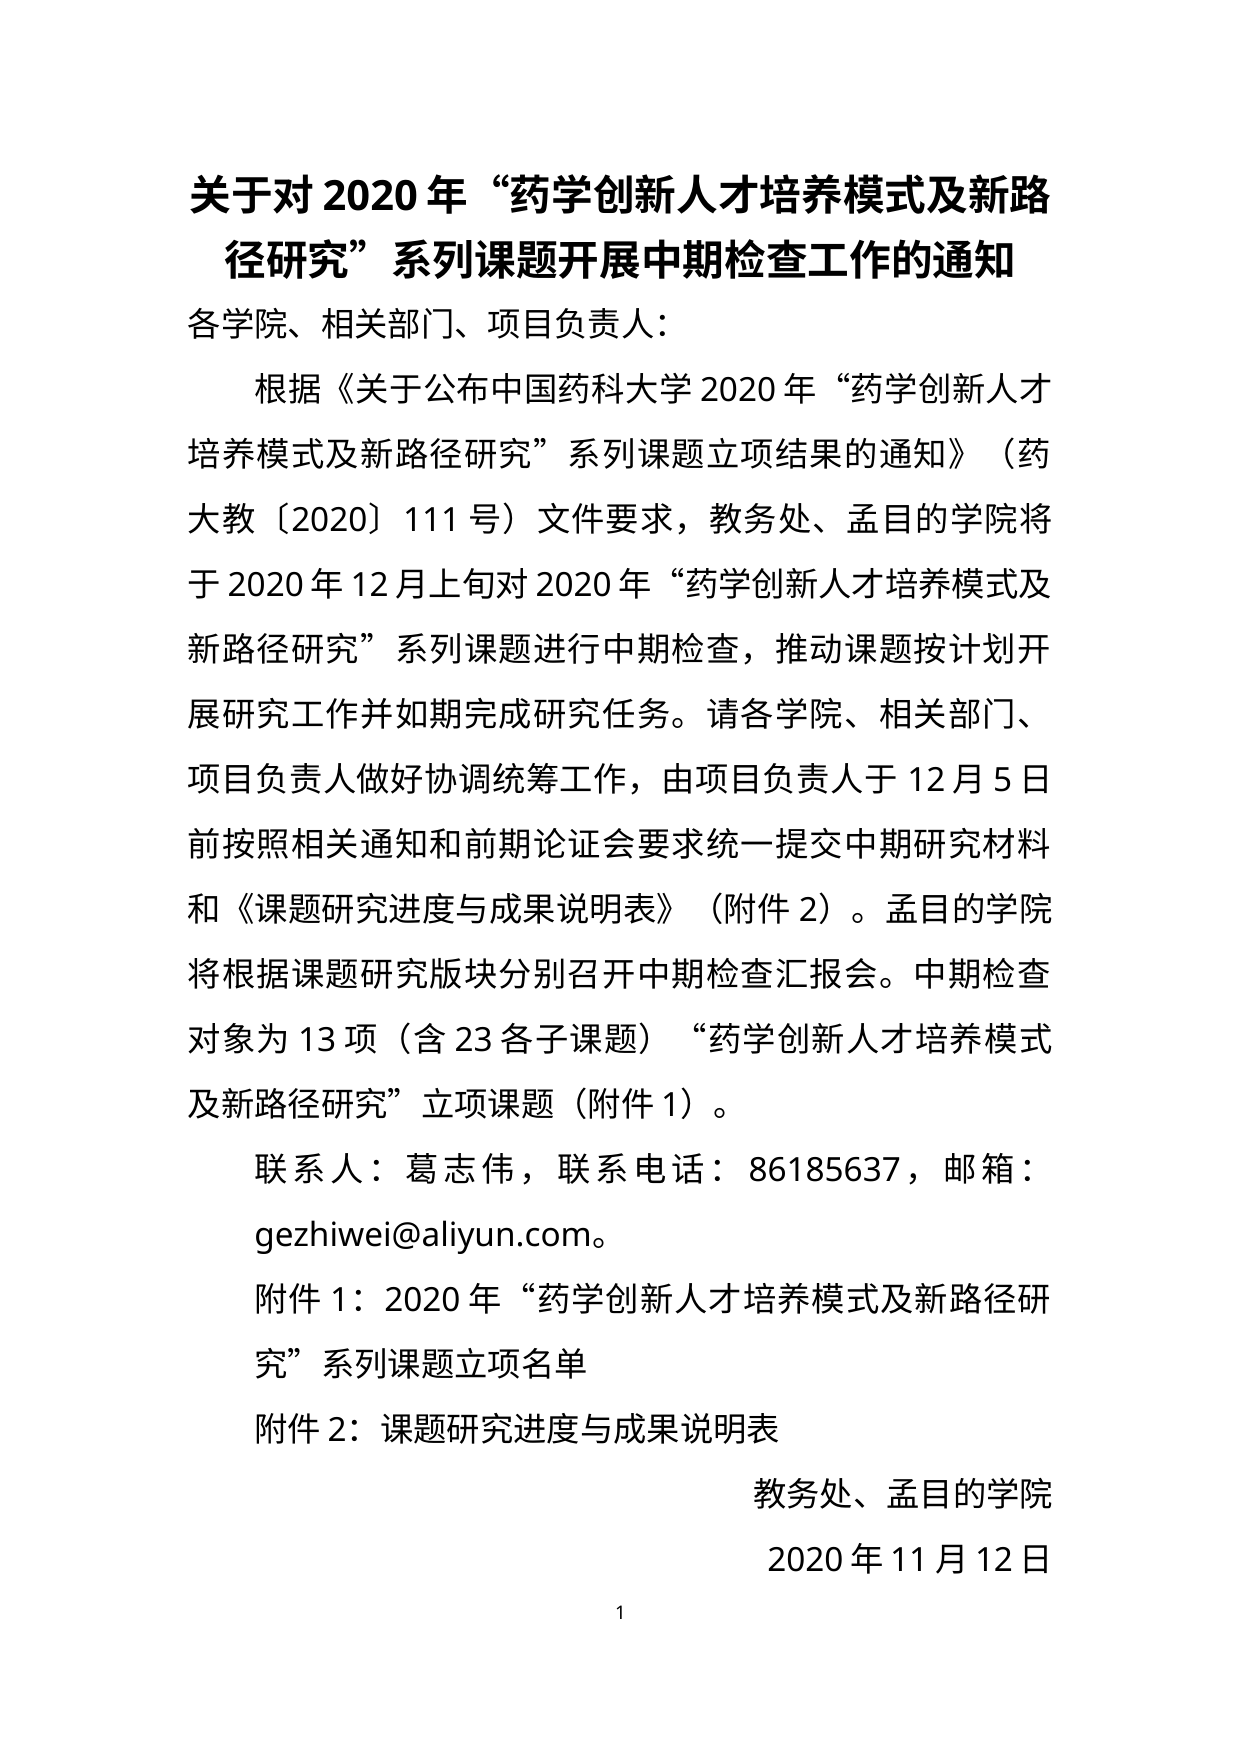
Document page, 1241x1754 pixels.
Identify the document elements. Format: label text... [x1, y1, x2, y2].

text 附件1：2020年“药学创新人才培养模式及新路径研究”系列课题立项名单 [254, 1265, 1053, 1395]
text 关于对2020年“药学创新人才培养模式及新路径研究”系列课题开展中期检查工作的通知 [187, 160, 1053, 290]
text 2020年11月12日 [187, 1525, 1053, 1590]
text 教务处、孟目的学院 [187, 1460, 1053, 1525]
text 根据《关于公布中国药科大学2020年“药学创新人才培养模式及新路径研究”系列课题立项结果的通知》（药大教〔2020〕111号）文件要求，教务处、孟目的学院将于2020年12月上旬对2020年“药学创新人才培养模式及新路径研究”系列课题进行中期检查，推动课题按计划开展研究工作并如期完成研究任务。请各学院、相关部门、项目负责人做好协调统筹工作，由项目负责人于12月5日前按照相关通知和前期论证会要求统一提交中期研究材料和《课题研究进度与成果说明表》（附件2）。孟目的学院将根据课题研究版块分别召开中期检查汇报会。中期检查对象为13项（含23各子课题）“药学创新人才培养模式及新路径研究”立项课题（附件1）。 [187, 355, 1053, 1135]
text 附件2：课题研究进度与成果说明表 [254, 1395, 1053, 1460]
text 各学院、相关部门、项目负责人： [187, 290, 1053, 355]
text 联系人：葛志伟，联系电话：86185637，邮箱：gezhiwei@aliyun.com。 [254, 1135, 1053, 1265]
